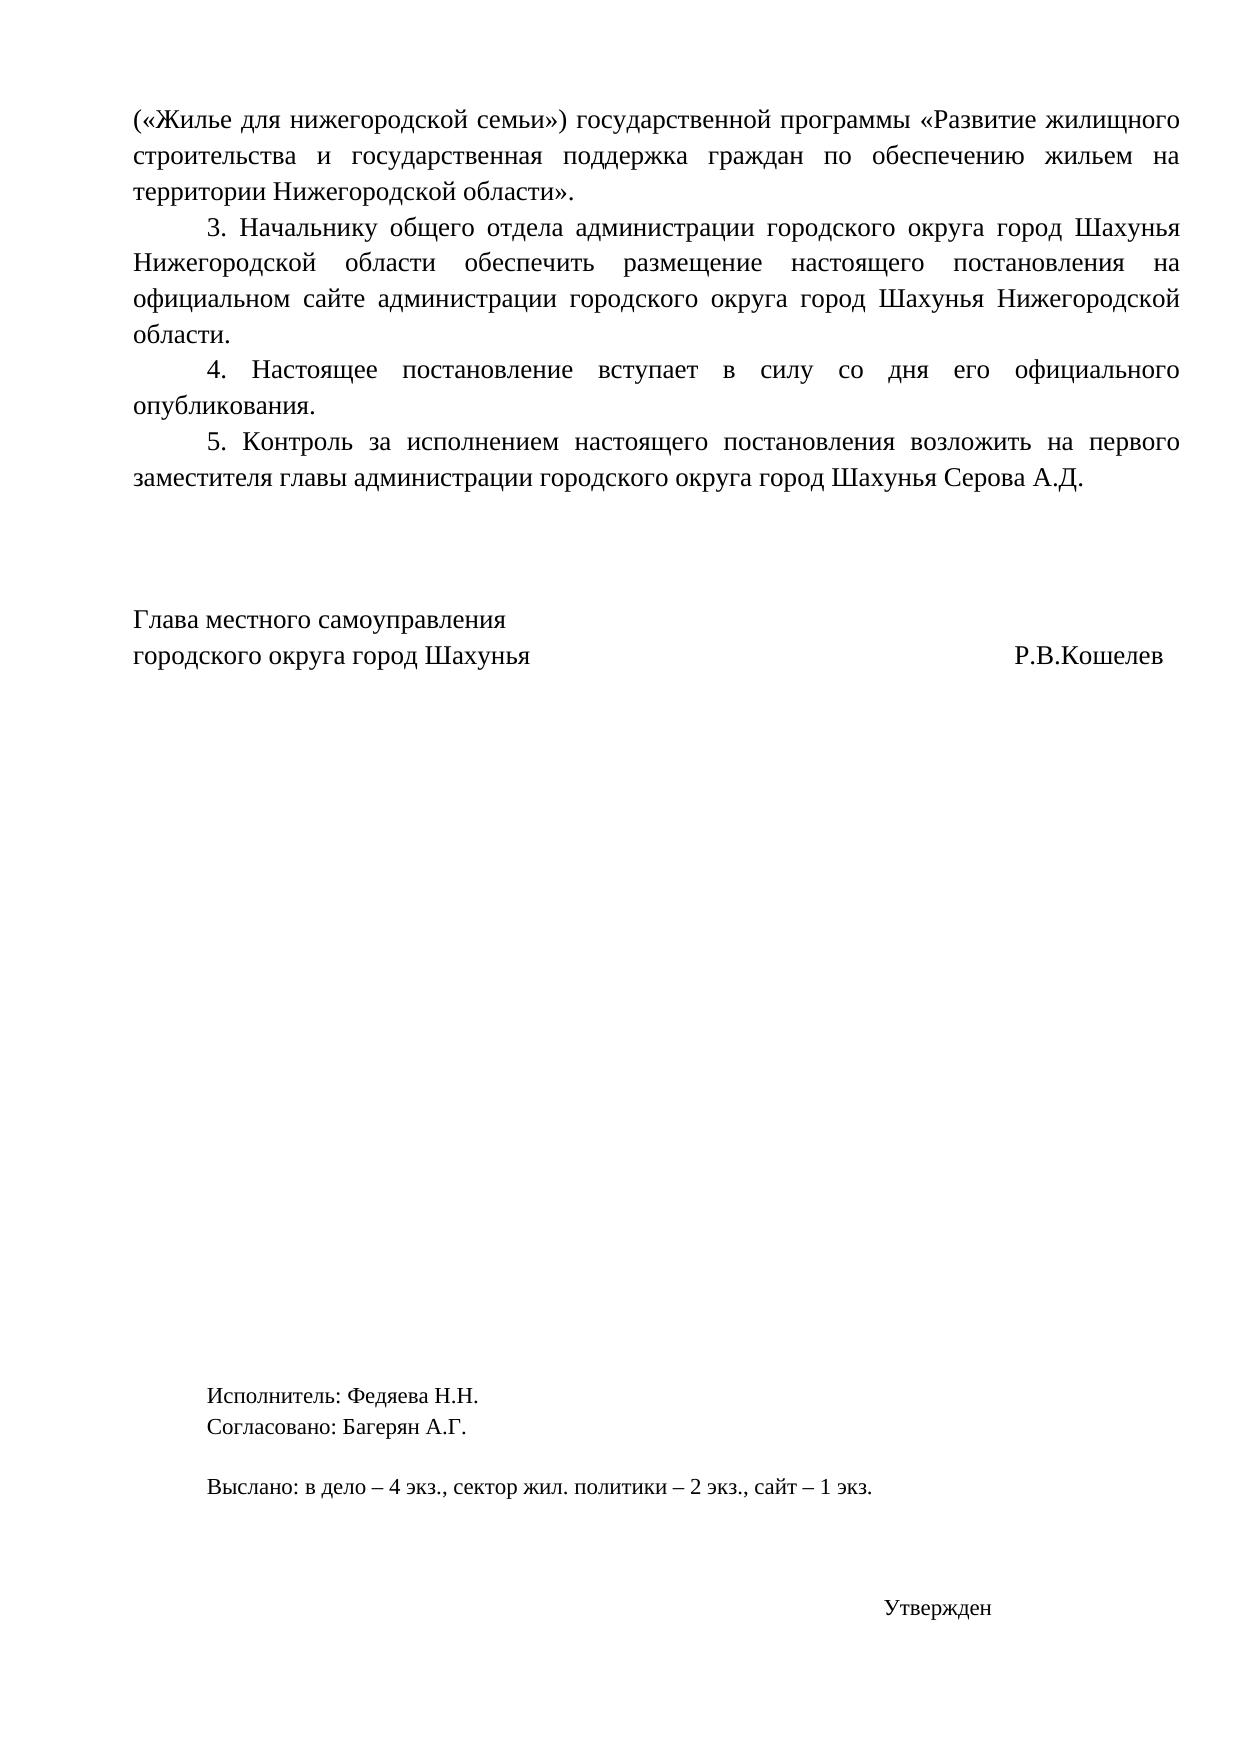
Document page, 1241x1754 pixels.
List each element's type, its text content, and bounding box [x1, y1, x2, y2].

title Глава местного самоуправления [133, 604, 1181, 635]
text Согласовано: Багерян А.Г. [133, 1413, 1181, 1439]
text Утвержден [694, 1594, 1181, 1620]
text Выслано: в дело – 4 экз., сектор жил. политики – 2 экз., сайт – 1 экз. [133, 1473, 1181, 1499]
text Исполнитель: Федяева Н.Н. [133, 1383, 1181, 1409]
title городского округа город Шахунья Р.В.Кошелев [133, 639, 1181, 671]
title 3. Начальнику общего отдела администрации городского округа город Шахунья Нижегородской области обеспечить размещение настоящего постановления на официальном сайте администрации городского округа город Шахунья Нижегородской области. [133, 211, 1181, 349]
title 4. Настоящее постановление вступает в силу со дня его официального опубликования. [133, 353, 1181, 420]
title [133, 103, 1181, 206]
title 5. Контроль за исполнением настоящего постановления возложить на первого заместителя главы администрации городского округа город Шахунья Серова А.Д. [133, 425, 1181, 492]
